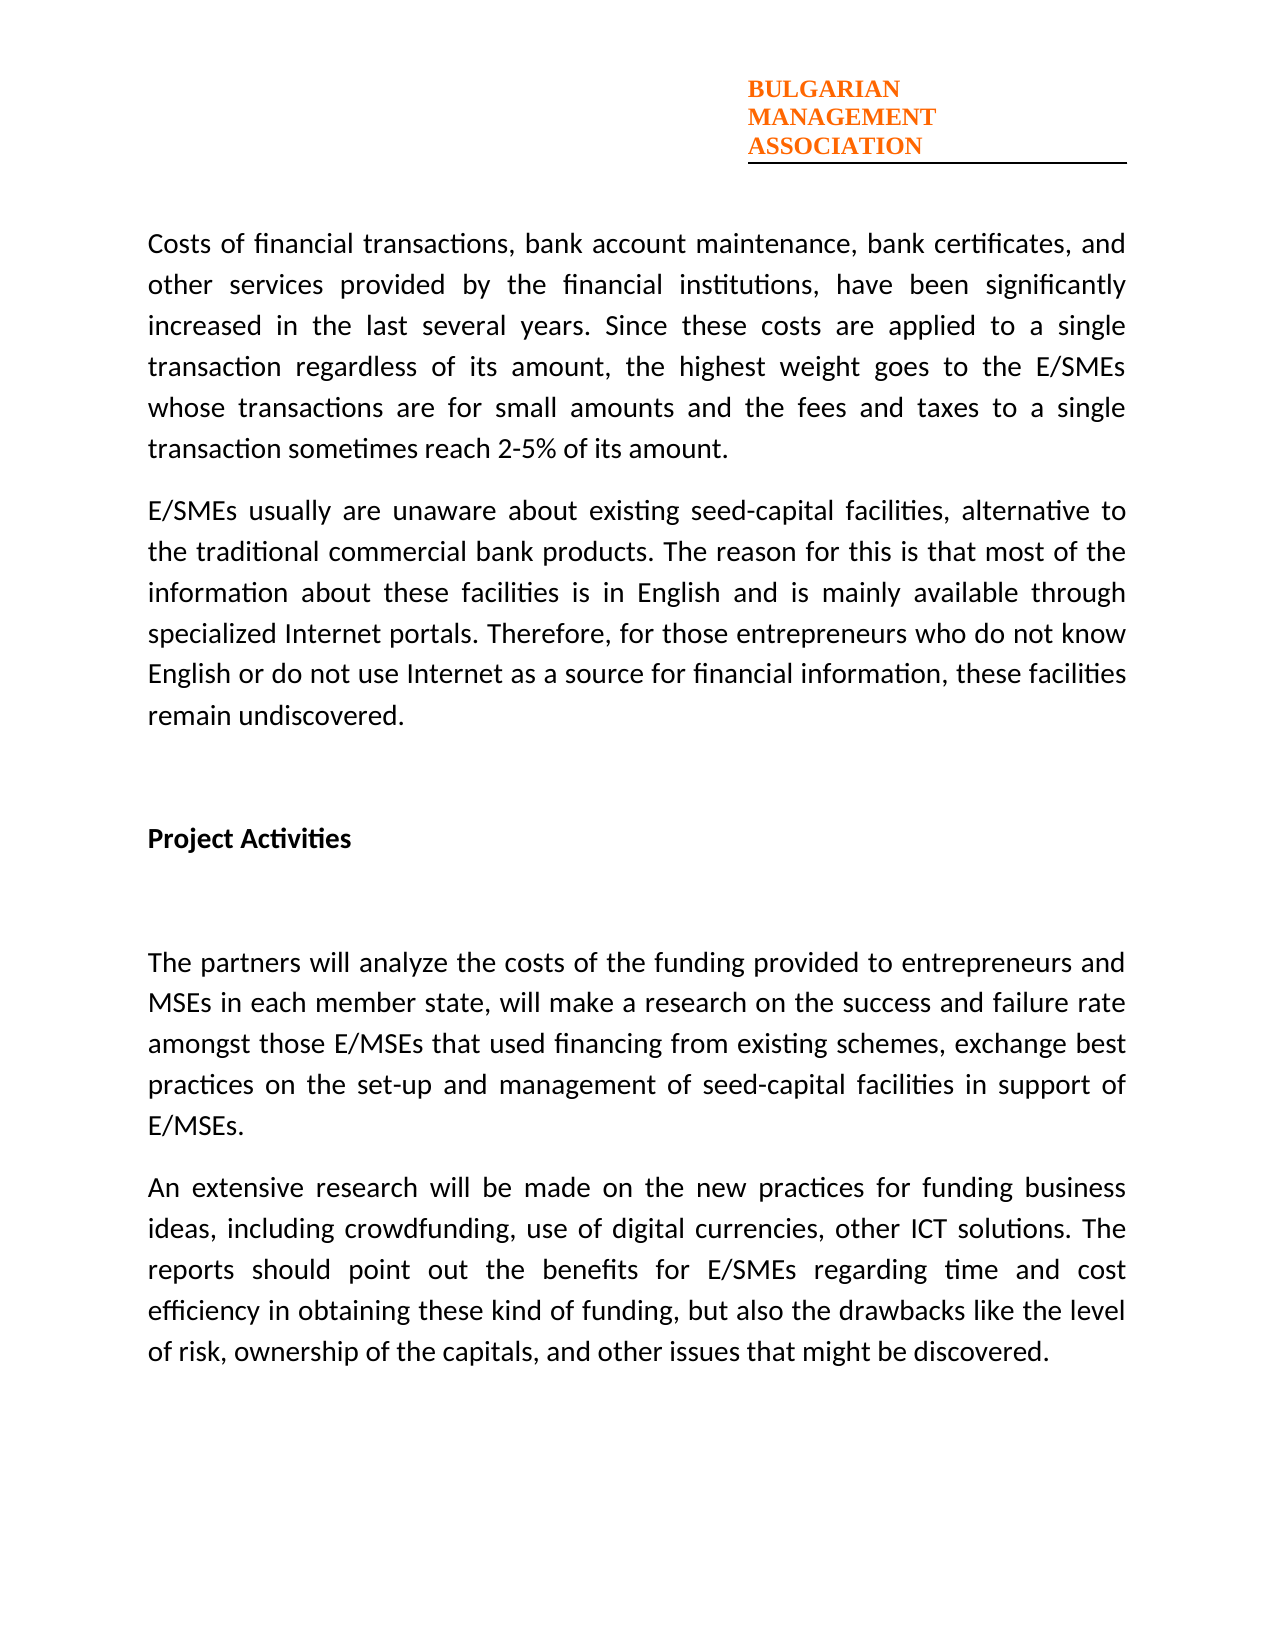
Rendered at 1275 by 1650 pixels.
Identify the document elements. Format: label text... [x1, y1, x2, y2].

text The partners will analyze the costs of the funding provided to entrepreneurs and MSEs in each member state, will make a research on the success and failure rate amongst those E/MSEs that used financing from existing schemes, exchange best practices on the set-up and management of seed-capital facilities in support of E/MSEs. [148, 944, 1127, 1143]
text Project Activities [148, 820, 1127, 856]
text An extensive research will be made on the new practices for funding business ideas, including crowdfunding, use of digital currencies, other ICT solutions. The reports should point out the benefits for E/SMEs regarding time and cost efficiency in obtaining these kind of funding, but also the drawbacks like the level of risk, ownership of the capitals, and other issues that might be discovered. [148, 1169, 1127, 1368]
text Costs of financial transactions, bank account maintenance, bank certificates, and other services provided by the financial institutions, have been significantly increased in the last several years. Since these costs are applied to a single transaction regardless of its amount, the highest weight goes to the E/SMEs whose transactions are for small amounts and the fees and taxes to a single transaction sometimes reach 2-5% of its amount. [148, 225, 1127, 466]
text E/SMEs usually are unaware about existing seed-capital facilities, alternative to the traditional commercial bank products. The reason for this is that most of the information about these facilities is in English and is mainly available through specialized Internet portals. Therefore, for those entrepreneurs who do not know English or do not use Internet as a source for financial information, these facilities remain undiscovered. [148, 492, 1127, 732]
